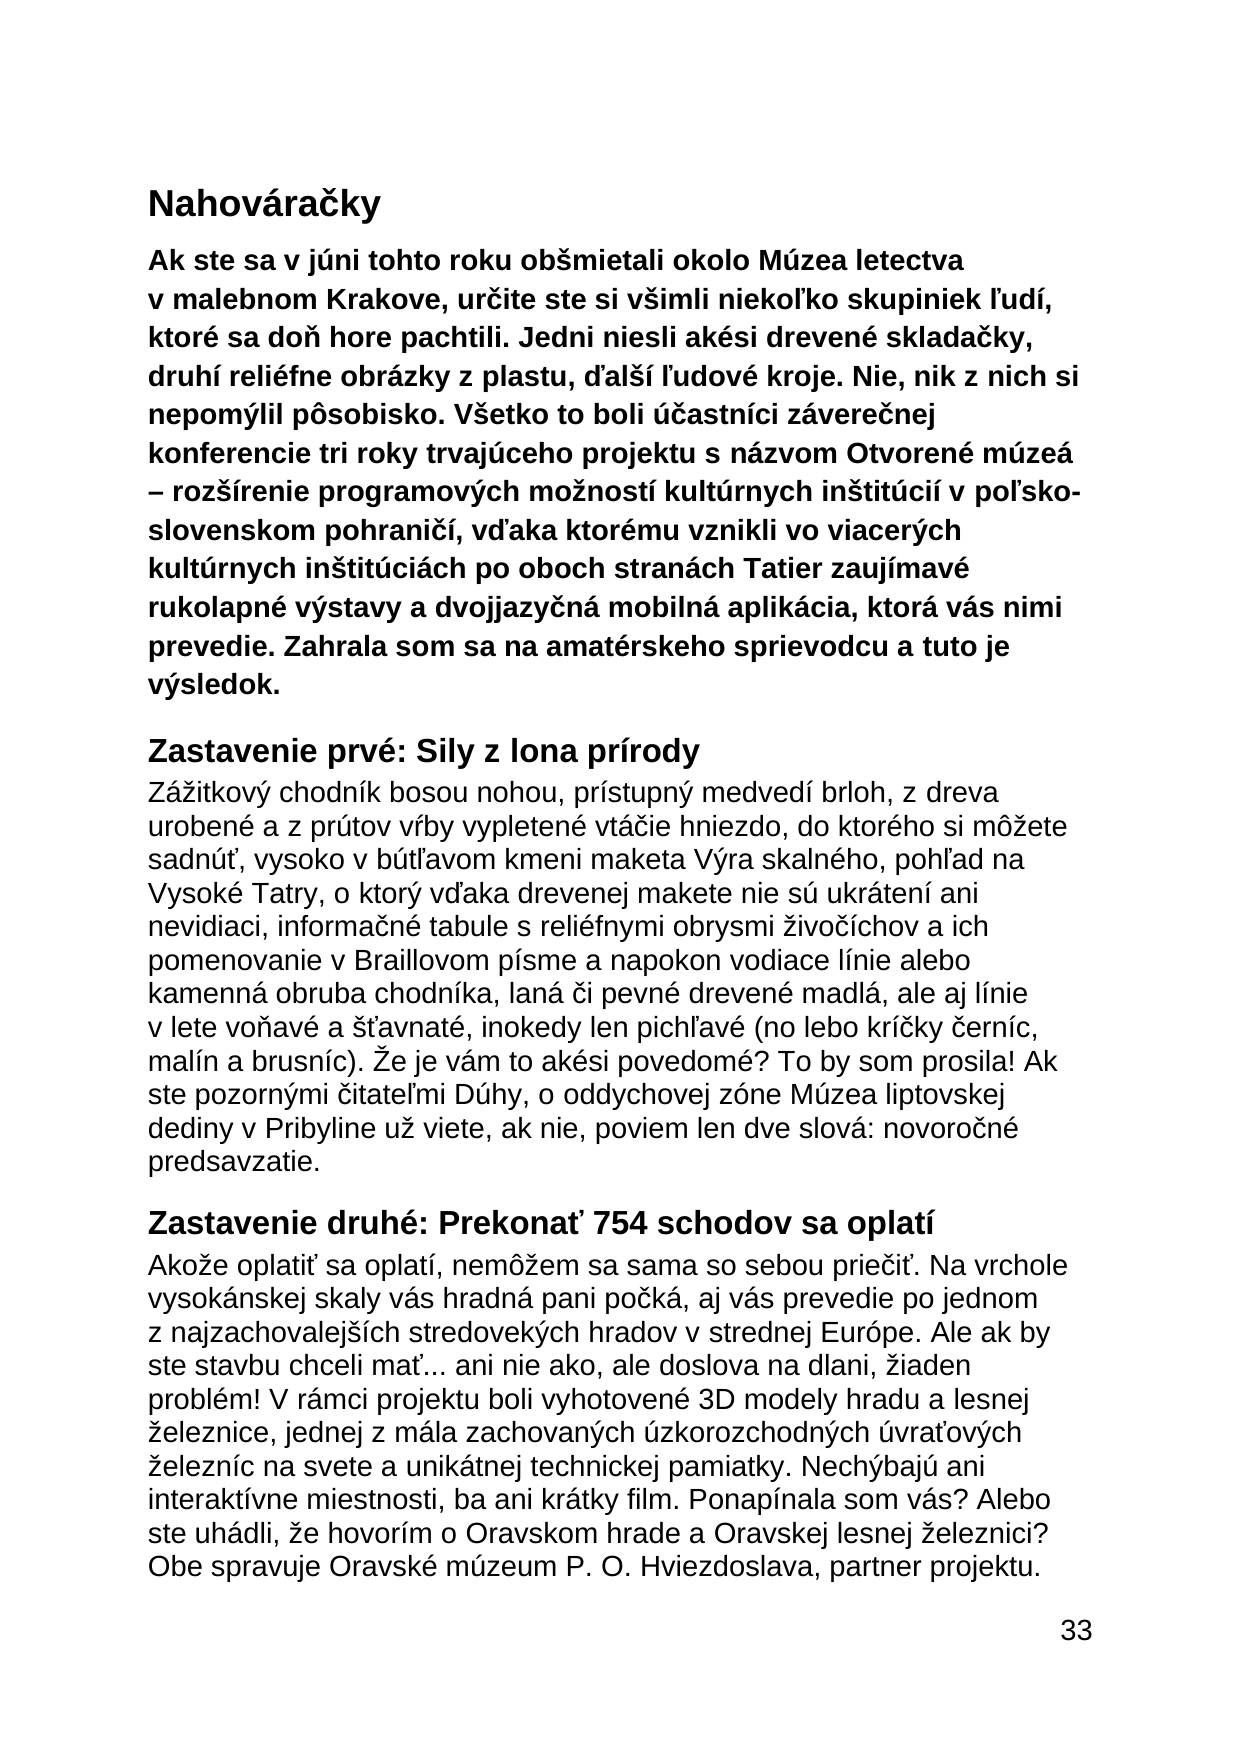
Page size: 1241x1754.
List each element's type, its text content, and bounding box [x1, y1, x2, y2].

subtitle Zastavenie prvé: Sily z lona prírody [148, 731, 1092, 769]
subtitle Nahováračky [148, 181, 1092, 224]
text Ak ste sa v júni tohto roku obšmietali okolo Múzea letectva v malebnom Krakove, určite ste si všimli niekoľko skupiniek ľudí, ktoré sa doň hore pachtili. Jedni niesli akési drevené skladačky, druhí reliéfne obrázky z plastu, ďalší ľudové kroje. Nie, nik z nich si nepomýlil pôsobisko. Všetko to boli účastníci záverečnej konferencie tri roky trvajúceho projektu s názvom Otvorené múzeá – rozšírenie programových možností kultúrnych inštitúcií v poľsko-slovenskom pohraničí, vďaka ktorému vznikli vo viacerých kultúrnych inštitúciách po oboch stranách Tatier zaujímavé rukolapné výstavy a dvojjazyčná mobilná aplikácia, ktorá vás nimi prevedie. Zahrala som sa na amatérskeho sprievodcu a tuto je výsledok. [148, 243, 1092, 701]
text Akože oplatiť sa oplatí, nemôžem sa sama so sebou priečiť. Na vrchole vysokánskej skaly vás hradná pani počká, aj vás prevedie po jednom z najzachovalejších stredovekých hradov v strednej Európe. Ale ak by ste stavbu chceli mať... ani nie ako, ale doslova na dlani, žiaden problém! V rámci projektu boli vyhotovené 3D modely hradu a lesnej železnice, jednej z mála zachovaných úzkorozchodných úvraťových železníc na svete a unikátnej technickej pamiatky. Nechýbajú ani interaktívne miestnosti, ba ani krátky film. Ponapínala som vás? Alebo ste uhádli, že hovorím o Oravskom hrade a Oravskej lesnej železnici? Obe spravuje Oravské múzeum P. O. Hviezdoslava, partner projektu. [148, 1247, 1092, 1583]
text Zážitkový chodník bosou nohou, prístupný medvedí brloh, z dreva urobené a z prútov vŕby vypletené vtáčie hniezdo, do ktorého si môžete sadnúť, vysoko v bútľavom kmeni maketa Výra skalného, pohľad na Vysoké Tatry, o ktorý vďaka drevenej makete nie sú ukrátení ani nevidiaci, informačné tabule s reliéfnymi obrysmi živočíchov a ich pomenovanie v Braillovom písme a napokon vodiace línie alebo kamenná obruba chodníka, laná či pevné drevené madlá, ale aj línie v lete voňavé a šťavnaté, inokedy len pichľavé (no lebo kríčky černíc, malín a brusníc). Že je vám to akési povedomé? To by som prosila! Ak ste pozornými čitateľmi Dúhy, o oddychovej zóne Múzea liptovskej dediny v Pribyline už viete, ak nie, poviem len dve slová: novoročné predsavzatie. [148, 775, 1092, 1178]
subtitle Zastavenie druhé: Prekonať 754 schodov sa oplatí [148, 1203, 1092, 1241]
